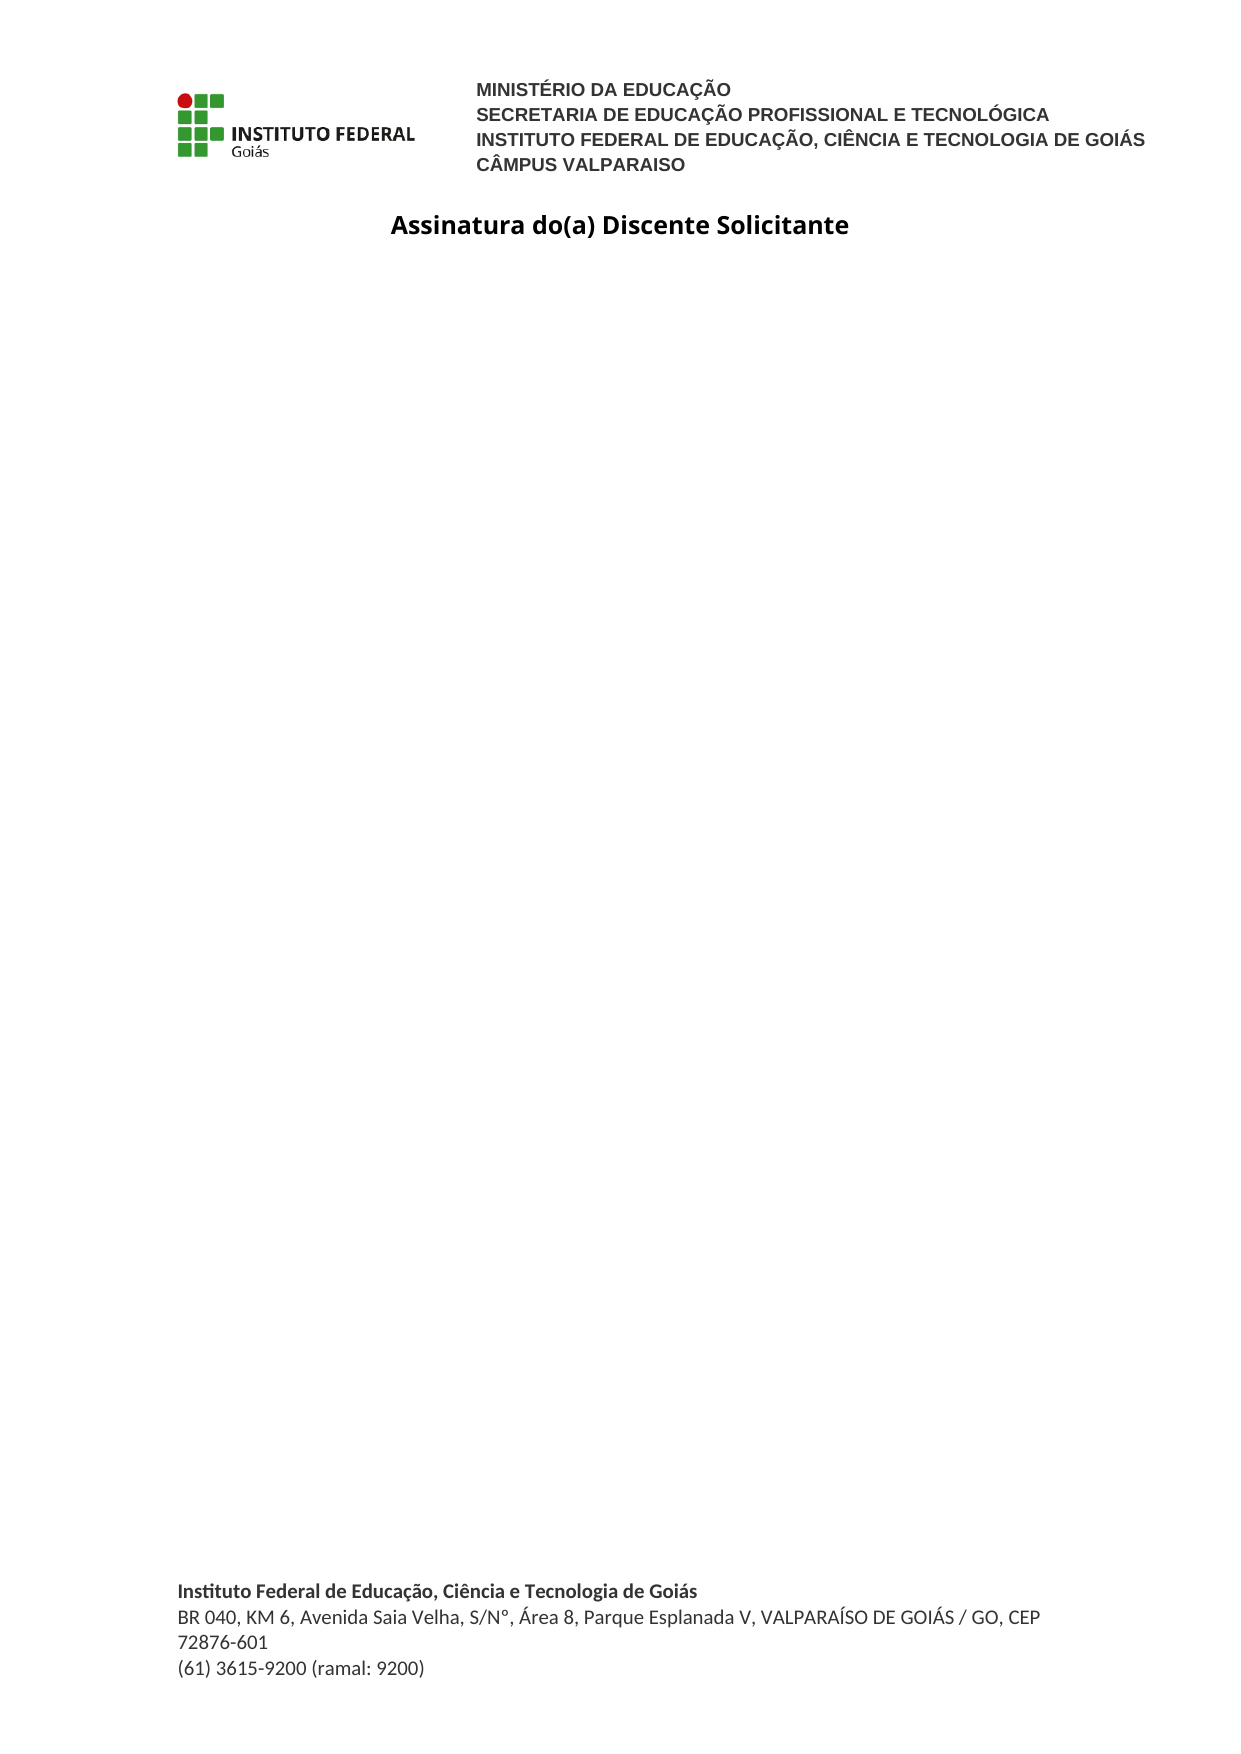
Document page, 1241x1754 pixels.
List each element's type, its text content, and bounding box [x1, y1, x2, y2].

picture [177, 93, 415, 157]
table_cell Assinatura do(a) Discente Solicitante [279, 206, 962, 242]
